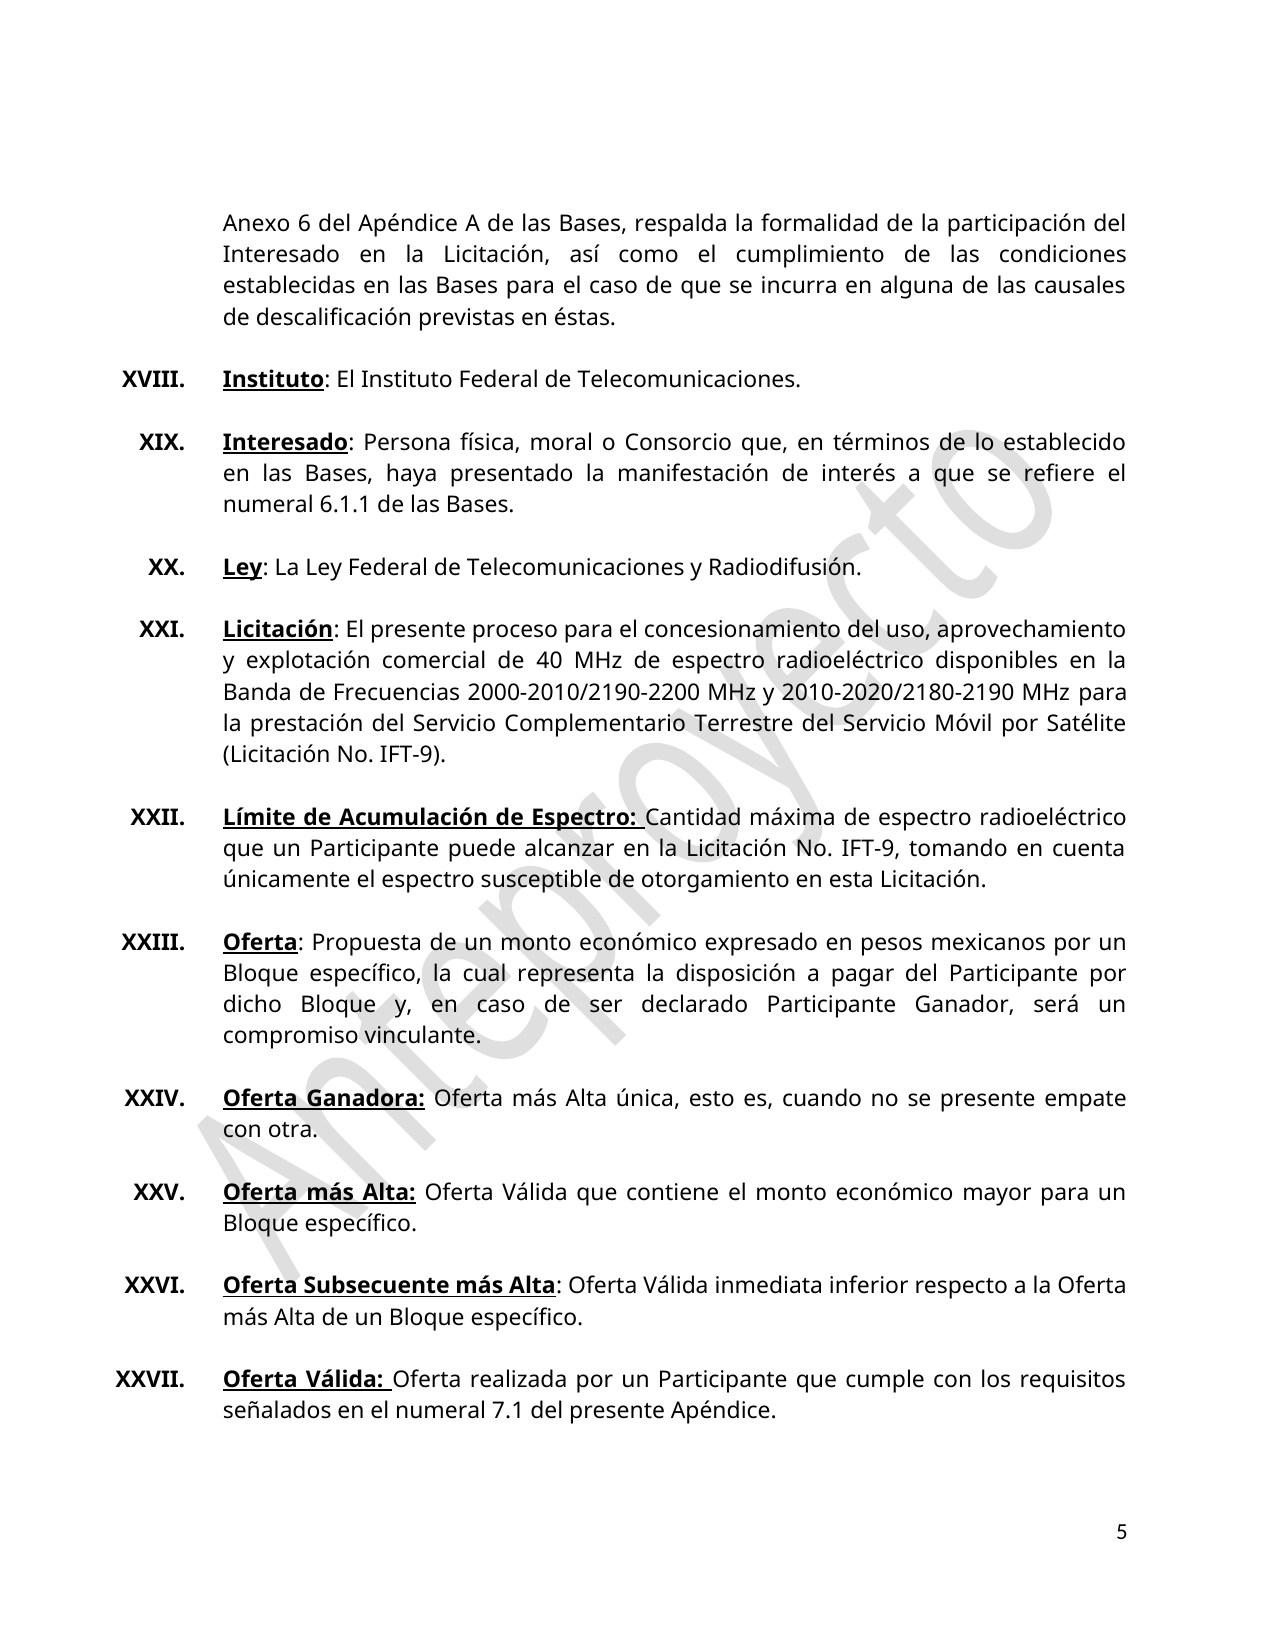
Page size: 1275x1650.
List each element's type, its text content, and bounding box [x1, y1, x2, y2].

list Interesado: Persona física, moral o Consorcio que, en términos de lo establecido en las Bases, haya presentado la manifestación de interés a que se refiere el numeral 6.1.1 de las Bases. [185, 426, 1127, 519]
list Límite de Acumulación de Espectro: Cantidad máxima de espectro radioeléctrico que un Participante puede alcanzar en la Licitación No. IFT-9, tomando en cuenta únicamente el espectro susceptible de otorgamiento en esta Licitación. [185, 801, 1127, 894]
list Oferta más Alta: Oferta Válida que contiene el monto económico mayor para un Bloque específico. [185, 1176, 1127, 1238]
list Instituto: El Instituto Federal de Telecomunicaciones. [185, 363, 1127, 394]
list Ley: La Ley Federal de Telecomunicaciones y Radiodifusión. [185, 551, 1127, 582]
list Oferta Subsecuente más Alta: Oferta Válida inmediata inferior respecto a la Oferta más Alta de un Bloque específico. [185, 1269, 1127, 1332]
list Licitación: El presente proceso para el concesionamiento del uso, aprovechamiento y explotación comercial de 40 MHz de espectro radioeléctrico disponibles en la Banda de Frecuencias 2000-2010/2190-2200 MHz y 2010-2020/2180-2190 MHz para la prestación del Servicio Complementario Terrestre del Servicio Móvil por Satélite (Licitación No. IFT-9). [185, 613, 1127, 769]
list Oferta: Propuesta de un monto económico expresado en pesos mexicanos por un Bloque específico, la cual representa la disposición a pagar del Participante por dicho Bloque y, en caso de ser declarado Participante Ganador, será un compromiso vinculante. [185, 926, 1127, 1051]
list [185, 207, 1127, 332]
list Oferta Ganadora: Oferta más Alta única, esto es, cuando no se presente empate con otra. [185, 1082, 1127, 1144]
list Oferta Válida: Oferta realizada por un Participante que cumple con los requisitos señalados en el numeral 7.1 del presente Apéndice. [185, 1363, 1127, 1426]
